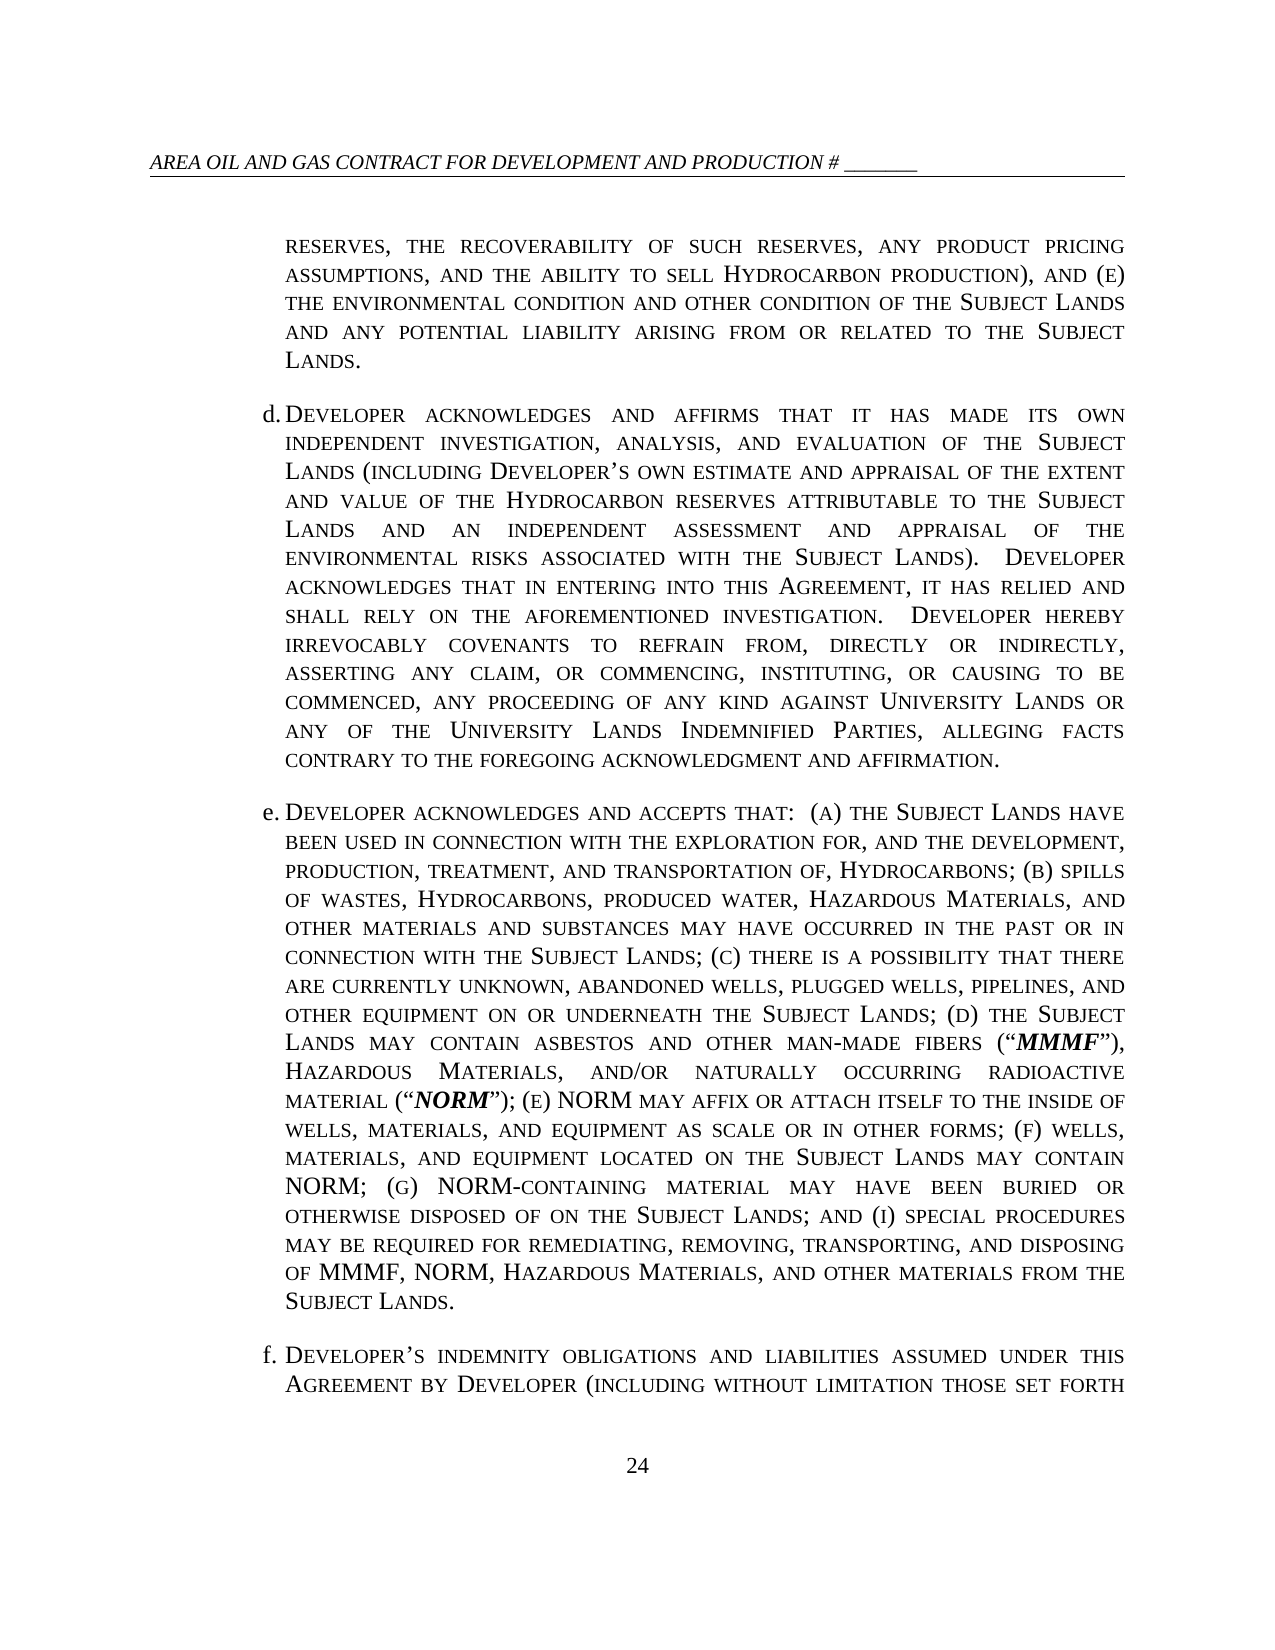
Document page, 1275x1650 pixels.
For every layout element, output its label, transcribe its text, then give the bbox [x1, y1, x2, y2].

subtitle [262, 1340, 1125, 1397]
subtitle Developer acknowledges and affirms that it has made its own independent investigation, analysis, and evaluation of the Subject Lands (including Developer’s own estimate and appraisal of the extent and value of the Hydrocarbon reserves attributable to the Subject Lands and an independent assessment and appraisal of the environmental risks associated with the Subject Lands). Developer acknowledges that in entering into this Agreement, it has relied and shall rely on the aforementioned investigation. Developer hereby irrevocably covenants to refrain from, directly or indirectly, asserting any claim, or commencing, instituting, or causing to be commenced, any proceeding of any kind against University Lands or any of the University Lands Indemnified Parties, alleging facts contrary to the foregoing acknowledgment and affirmation. [262, 399, 1125, 772]
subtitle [262, 230, 1125, 374]
subtitle Developer acknowledges and accepts that: (a) the Subject Lands have been used in connection with the exploration for, and the development, production, treatment, and transportation of, Hydrocarbons; (b) spills of wastes, Hydrocarbons, produced water, Hazardous Materials, and other materials and substances may have occurred in the past or in connection with the Subject Lands; (c) there is a possibility that there are currently unknown, abandoned wells, plugged wells, pipelines, and other equipment on or underneath the Subject Lands; (d) the Subject Lands may contain asbestos and other man-made fibers (“MMMF”), Hazardous Materials, and/or naturally occurring radioactive material (“NORM”); (e) NORM may affix or attach itself to the inside of wells, materials, and equipment as scale or in other forms; (f) wells, materials, and equipment located on the Subject Lands may contain NORM; (g) NORM-containing material may have been buried or otherwise disposed of on the Subject Lands; and (i) special procedures may be required for remediating, removing, transporting, and disposing of MMMF, NORM, Hazardous Materials, and other materials from the Subject Lands. [262, 797, 1125, 1315]
